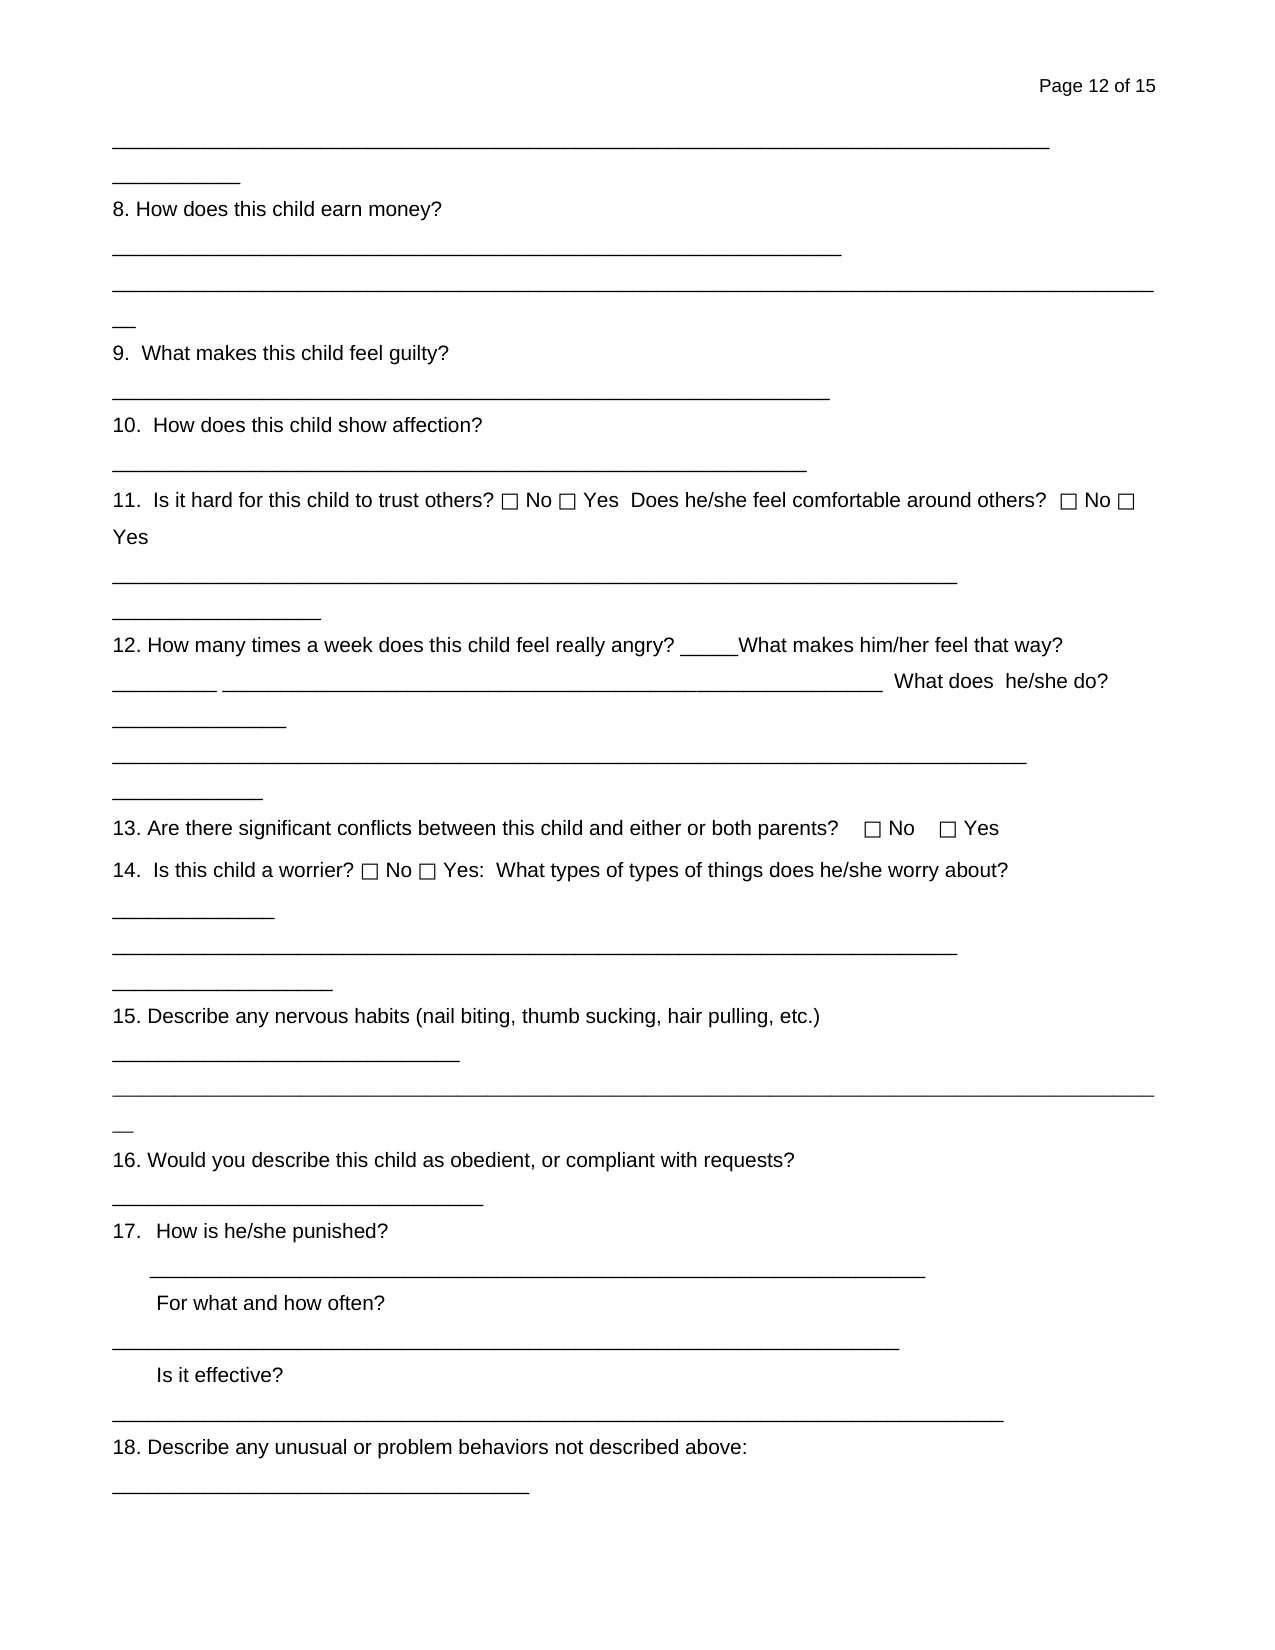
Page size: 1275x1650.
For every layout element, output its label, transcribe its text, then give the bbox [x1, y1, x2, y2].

list How is he/she punished? ___________________________________________________________________ [112, 1219, 1162, 1279]
text ____________________________________________________________________________________________ [112, 741, 1162, 801]
text ____________________________________________________________________________________________ [112, 269, 1162, 329]
text 16. Would you describe this child as obedient, or compliant with requests? ________________________________ [112, 1147, 1162, 1207]
text 15. Describe any nervous habits (nail biting, thumb sucking, hair pulling, etc.) ______________________________ [112, 1003, 1162, 1063]
text 11. Is it hard for this child to trust others? □ No □ Yes Does he/she feel comfortable around others? □ No □ Yes [112, 485, 1162, 549]
text 13. Are there significant conflicts between this child and either or both parents? □ No □ Yes [112, 813, 1162, 841]
text ____________________________________________________________________________________________ [112, 932, 1162, 991]
text 14. Is this child a worrier? □ No □ Yes: What types of types of things does he/she worry about? ______________ [112, 855, 1162, 919]
text ____________________________________________________________________________________________ [112, 125, 1162, 185]
text 8. How does this child earn money? _______________________________________________________________ [112, 197, 1162, 257]
text For what and how often? ____________________________________________________________________ [112, 1291, 1162, 1351]
text ______________________________________________________________________________________________________ [112, 1075, 1162, 1135]
text 9. What makes this child feel guilty? ______________________________________________________________ [112, 341, 1162, 401]
text 10. How does this child show affection?____________________________________________________________ [112, 413, 1162, 473]
text 18. Describe any unusual or problem behaviors not described above: ____________________________________ [112, 1435, 1162, 1495]
text ___________________________________________________________________________________________ [112, 561, 1162, 621]
text Is it effective?_____________________________________________________________________________ [112, 1363, 1162, 1423]
text 12. How many times a week does this child feel really angry? _____What makes him/her feel that way? _________ _________________________________________________________ What does he/she do? _______________ [112, 633, 1162, 729]
